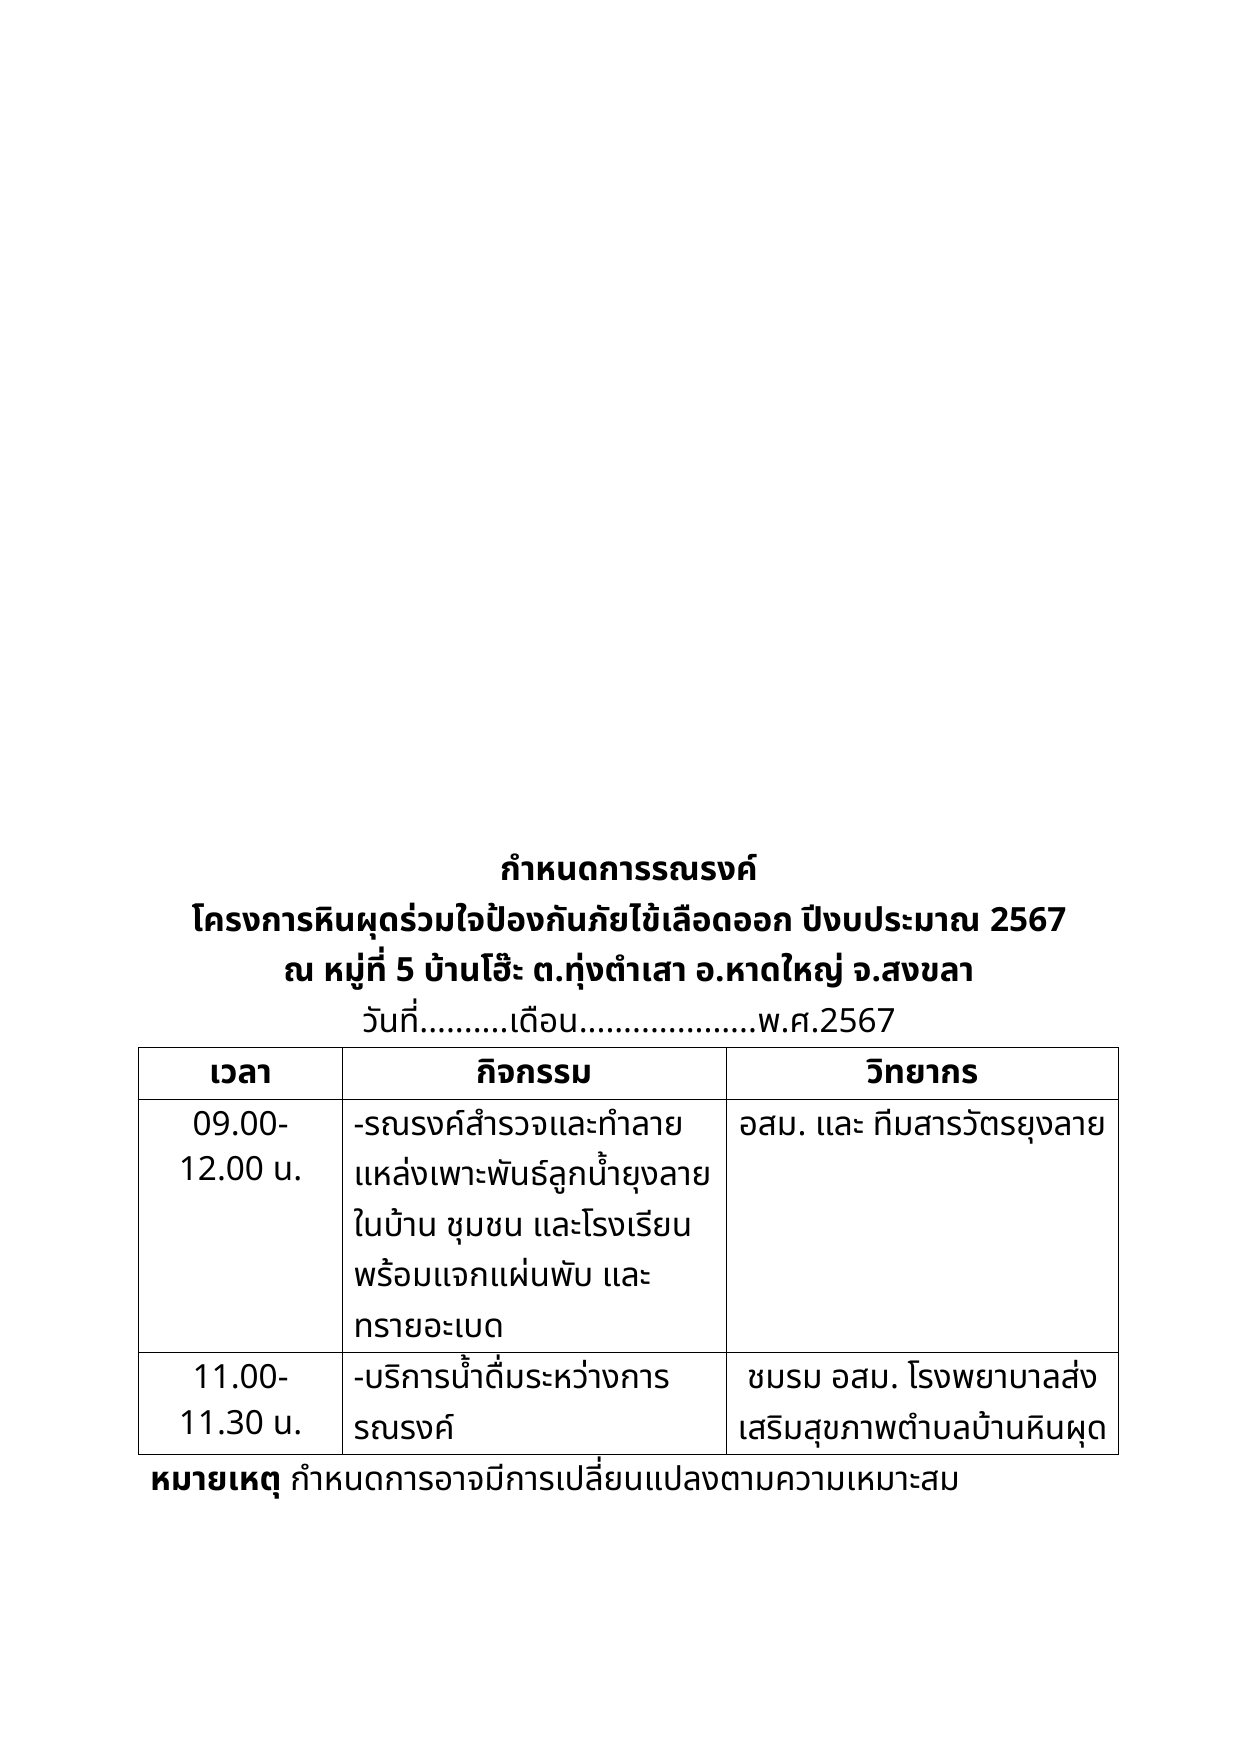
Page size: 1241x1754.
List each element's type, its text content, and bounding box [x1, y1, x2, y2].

table_cell 09.00-12.00 น. [139, 1100, 342, 1352]
text วันที่..........เดือน....................พ.ศ.2567 [150, 997, 1107, 1047]
table_cell ชมรม อสม. โรงพยาบาลส่งเสริมสุขภาพตำบลบ้านหินผุด [727, 1353, 1118, 1454]
table_cell อสม. และ ทีมสารวัตรยุงลาย [727, 1100, 1118, 1352]
table_cell -รณรงค์สำรวจและทำลายแหล่งเพาะพันธ์ลูกน้ำยุงลายในบ้าน ชุมชน และโรงเรียน พร้อมแจกแผ่นพับ และทรายอะเบด [343, 1100, 726, 1352]
table_header วิทยากร [727, 1048, 1118, 1099]
table_header เวลา [139, 1048, 342, 1099]
text หมายเหตุ กำหนดการอาจมีการเปลี่ยนแปลงตามความเหมาะสม [150, 1455, 1107, 1506]
text ณ หมู่ที่ 5 บ้านโฮ๊ะ ต.ทุ่งตำเสา อ.หาดใหญ่ จ.สงขลา [150, 946, 1107, 997]
table_cell -บริการน้ำดื่มระหว่างการรณรงค์ [343, 1353, 726, 1454]
text โครงการหินผุดร่วมใจป้องกันภัยไข้เลือดออก ปีงบประมาณ 2567 [150, 895, 1107, 946]
table_cell 11.00-11.30 น. [139, 1353, 342, 1454]
table_header กิจกรรม [343, 1048, 726, 1099]
text กำหนดการรณรงค์ [150, 845, 1107, 895]
